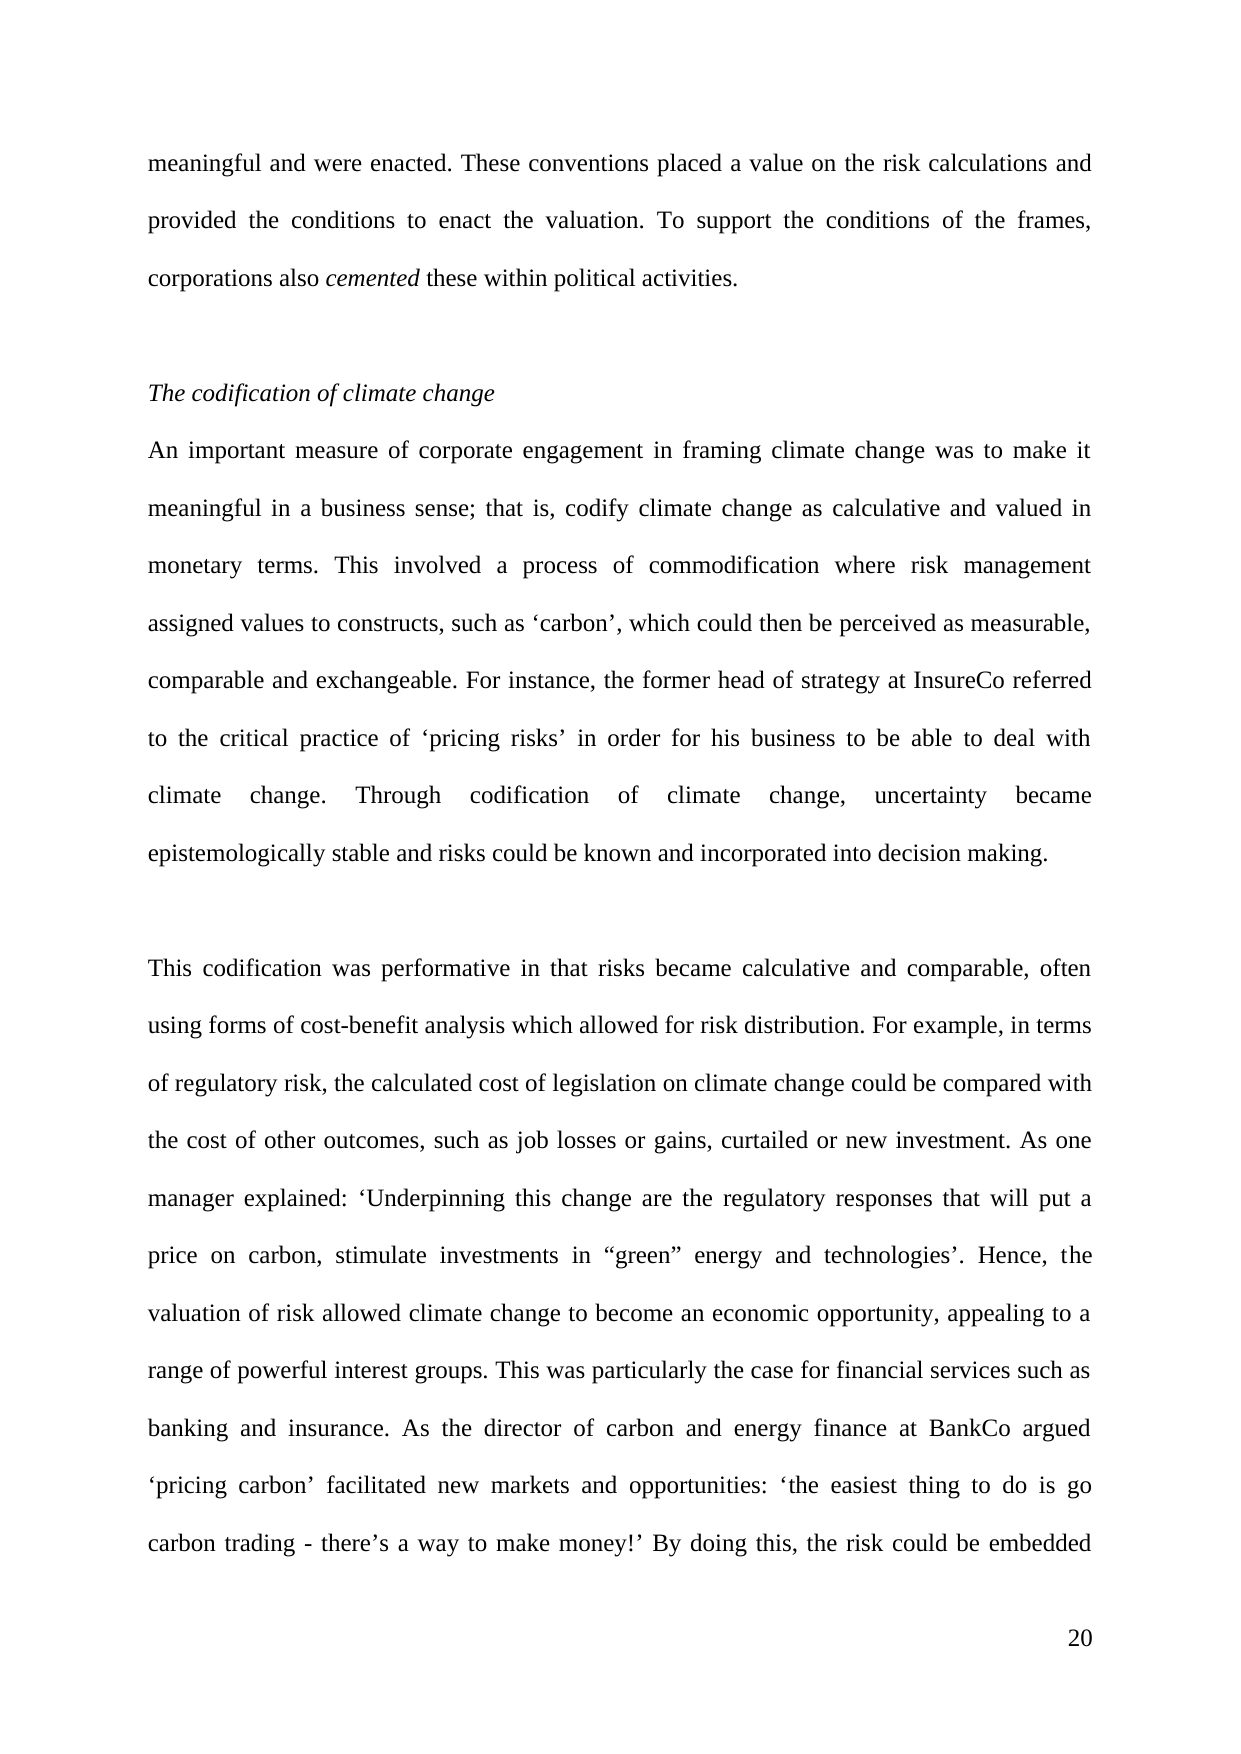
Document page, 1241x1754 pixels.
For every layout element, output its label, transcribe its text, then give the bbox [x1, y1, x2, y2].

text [148, 148, 1092, 291]
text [148, 953, 1092, 1556]
text An important measure of corporate engagement in framing climate change was to make it meaningful in a business sense; that is, codify climate change as calculative and valued in monetary terms. This involved a process of commodification where risk management assigned values to constructs, such as ‘carbon’, which could then be perceived as measurable, comparable and exchangeable. For instance, the former head of strategy at InsureCo referred to the critical practice of ‘pricing risks’ in order for his business to be able to deal with climate change. Through codification of climate change, uncertainty became epistemologically stable and risks could be known and incorporated into decision making. [148, 435, 1092, 866]
text The codification of climate change [148, 378, 1092, 406]
